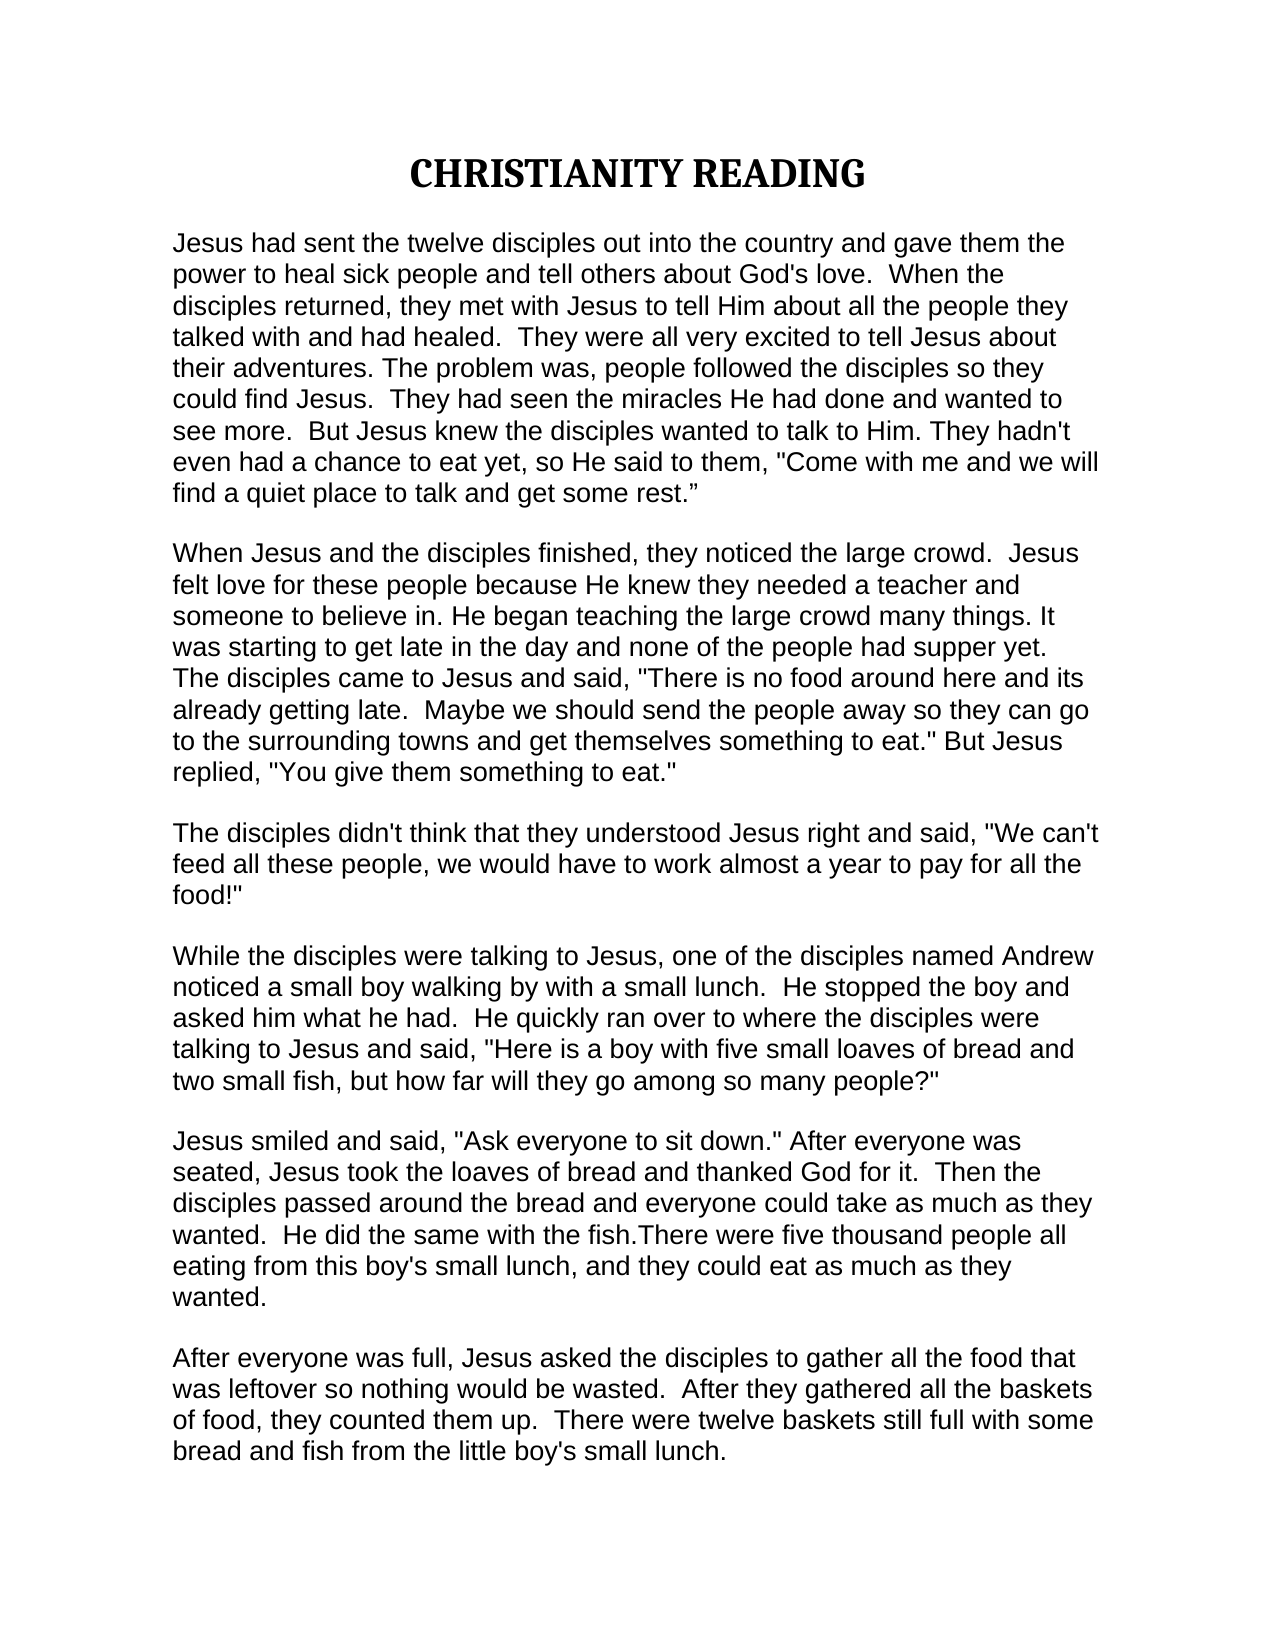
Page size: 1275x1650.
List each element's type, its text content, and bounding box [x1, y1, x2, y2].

text Jesus smiled and said, "Ask everyone to sit down." After everyone was seated, Jesus took the loaves of bread and thanked God for it. Then the disciples passed around the bread and everyone could take as much as they wanted. He did the same with the fish.There were five thousand people all eating from this boy's small lunch, and they could eat as much as they wanted. [172, 1125, 1102, 1312]
text When Jesus and the disciples finished, they noticed the large crowd. Jesus felt love for these people because He knew they needed a teacher and someone to believe in. He began teaching the large crowd many things. It was starting to get late in the day and none of the people had supper yet. The disciples came to Jesus and said, "There is no food around here and its already getting late. Maybe we should send the people away so they can go to the surrounding towns and get themselves something to eat." But Jesus replied, "You give them something to eat." [172, 537, 1102, 787]
text The disciples didn't think that they understood Jesus right and said, "We can't feed all these people, we would have to work almost a year to pay for all the food!" [172, 817, 1102, 910]
text After everyone was full, Jesus asked the disciples to gather all the food that was leftover so nothing would be wasted. After they gathered all the baskets of food, they counted them up. There were twelve baskets still full with some bread and fish from the little boy's small lunch. [172, 1342, 1102, 1467]
text While the disciples were talking to Jesus, one of the disciples named Andrew noticed a small boy walking by with a small lunch. He stopped the boy and asked him what he had. He quickly ran over to where the disciples were talking to Jesus and said, "Here is a boy with five small loaves of bread and two small fish, but how far will they go among so many people?" [172, 939, 1102, 1096]
text Jesus had sent the twelve disciples out into the country and gave them the power to heal sick people and tell others about God's love. When the disciples returned, they met with Jesus to tell Him about all the people they talked with and had healed. They were all very excited to tell Jesus about their adventures. The problem was, people followed the disciples so they could find Jesus. They had seen the miracles He had done and wanted to see more. But Jesus knew the disciples wanted to talk to Him. They hadn't even had a chance to eat yet, so He said to them, "Come with me and we will find a quiet place to talk and get some rest.” [172, 227, 1102, 508]
text CHRISTIANITY READING [172, 150, 1102, 198]
